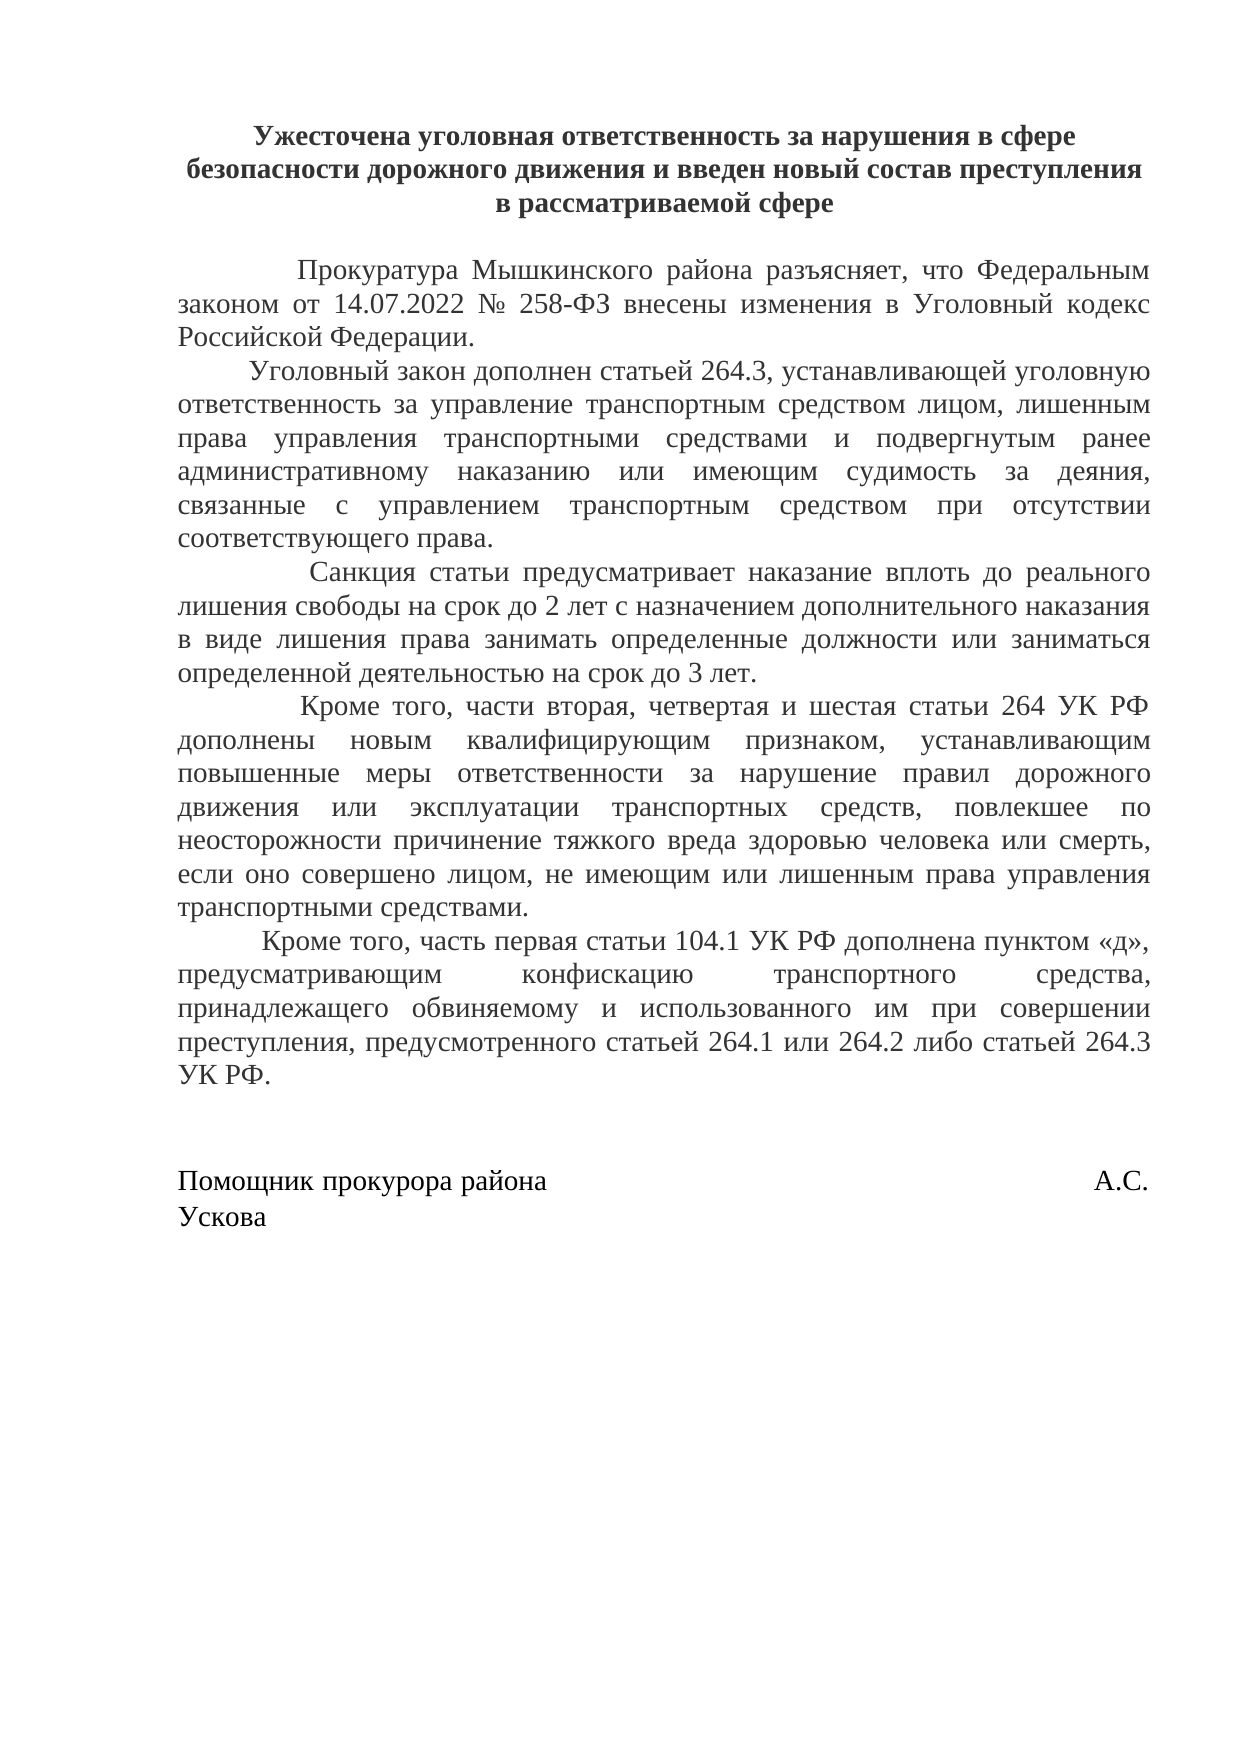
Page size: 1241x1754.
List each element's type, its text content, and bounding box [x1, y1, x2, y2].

text Уголовный закон дополнен статьей 264.3, устанавливающей уголовную ответственность за управление транспортным средством лицом, лишенным права управления транспортными средствами и подвергнутым ранее административному наказанию или имеющим судимость за деяния, связанные с управлением транспортным средством при отсутствии соответствующего права. [177, 353, 1152, 554]
text Прокуратура Мышкинского района разъясняет, что Федеральным законом от 14.07.2022 № 258-ФЗ внесены изменения в Уголовный кодекс Российской Федерации. [177, 252, 1152, 353]
text Кроме того, части вторая, четвертая и шестая статьи 264 УК РФ дополнены новым квалифицирующим признаком, устанавливающим повышенные меры ответственности за нарушение правил дорожного движения или эксплуатации транспортных средств, повлекшее по неосторожности причинение тяжкого вреда здоровью человека или смерть, если оно совершено лицом, не имеющим или лишенным права управления транспортными средствами. [177, 688, 1152, 923]
text Помощник прокурора района А.С. Ускова [177, 1163, 1152, 1233]
text Ужесточена уголовная ответственность за нарушения в сфере безопасности дорожного движения и введен новый состав преступления в рассматриваемой сфере [834, 118, 1152, 219]
text Ужесточена уголовная ответственность за нарушения в сфере безопасности дорожного движения и введен новый состав преступления в рассматриваемой сфере [177, 118, 495, 219]
text Санкция статьи предусматривает наказание вплоть до реального лишения свободы на срок до 2 лет с назначением дополнительного наказания в виде лишения права занимать определенные должности или заниматься определенной деятельностью на срок до 3 лет. [177, 554, 1152, 688]
text Кроме того, часть первая статьи 104.1 УК РФ дополнена пунктом «д», предусматривающим конфискацию транспортного средства, принадлежащего обвиняемому и использованного им при совершении преступления, предусмотренного статьей 264.1 или 264.2 либо статьей 264.3 УК РФ. [177, 923, 1152, 1091]
